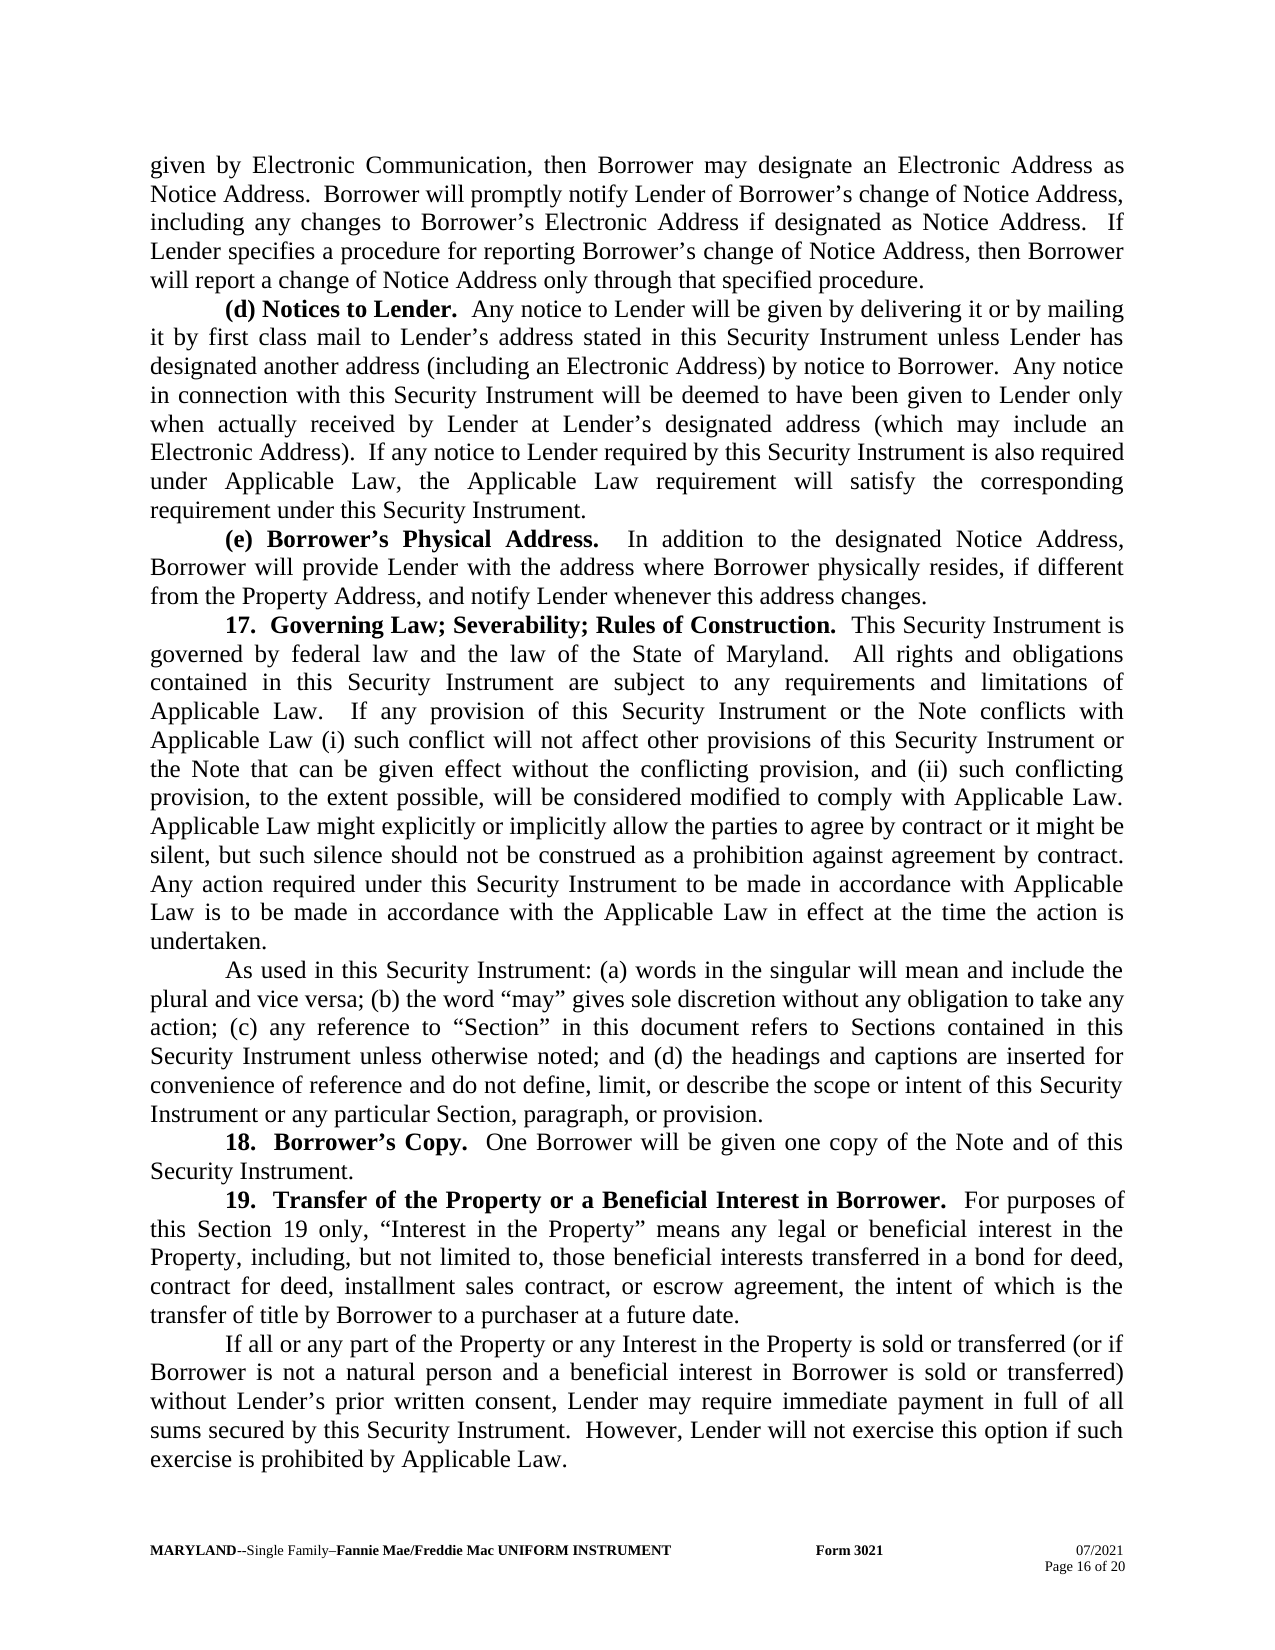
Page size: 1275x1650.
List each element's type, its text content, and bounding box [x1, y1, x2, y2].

text (e) Borrower’s Physical Address. In addition to the designated Notice Address, Borrower will provide Lender with the address where Borrower physically resides, if different from the Property Address, and notify Lender whenever this address changes. [150, 524, 1125, 610]
text (d) Notices to Lender. Any notice to Lender will be given by delivering it or by mailing it by first class mail to Lender’s address stated in this Security Instrument unless Lender has designated another address (including an Electronic Address) by notice to Borrower. Any notice in connection with this Security Instrument will be deemed to have been given to Lender only when actually received by Lender at Lender’s designated address (which may include an Electronic Address). If any notice to Lender required by this Security Instrument is also required under Applicable Law, the Applicable Law requirement will satisfy the corresponding requirement under this Security Instrument. [150, 294, 1125, 524]
text 18. Borrower’s Copy. One Borrower will be given one copy of the Note and of this Security Instrument. [150, 1127, 1125, 1185]
list 17. Governing Law; Severability; Rules of Construction. This Security Instrument is governed by federal law and the law of the State of Maryland. All rights and obligations contained in this Security Instrument are subject to any requirements and limitations of Applicable Law. If any provision of this Security Instrument or the Note conflicts with Applicable Law (i) such conflict will not affect other provisions of this Security Instrument or the Note that can be given effect without the conflicting provision, and (ii) such conflicting provision, to the extent possible, will be considered modified to comply with Applicable Law. Applicable Law might explicitly or implicitly allow the parties to agree by contract or it might be silent, but such silence should not be construed as a prohibition against agreement by contract. Any action required under this Security Instrument to be made in accordance with Applicable Law is to be made in accordance with the Applicable Law in effect at the time the action is undertaken. [150, 610, 1125, 955]
text If all or any part of the Property or any Interest in the Property is sold or transferred (or if Borrower is not a natural person and a beneficial interest in Borrower is sold or transferred) without Lender’s prior written consent, Lender may require immediate payment in full of all sums secured by this Security Instrument. However, Lender will not exercise this option if such exercise is prohibited by Applicable Law. [150, 1329, 1125, 1472]
text 19. Transfer of the Property or a Beneficial Interest in Borrower. For purposes of this Section 19 only, “Interest in the Property” means any legal or beneficial interest in the Property, including, but not limited to, those beneficial interests transferred in a bond for deed, contract for deed, installment sales contract, or escrow agreement, the intent of which is the transfer of title by Borrower to a purchaser at a future date. [150, 1185, 1125, 1329]
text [150, 150, 1125, 294]
text As used in this Security Instrument: (a) words in the singular will mean and include the plural and vice versa; (b) the word “may” gives sole discretion without any obligation to take any action; (c) any reference to “Section” in this document refers to Sections contained in this Security Instrument unless otherwise noted; and (d) the headings and captions are inserted for convenience of reference and do not define, limit, or describe the scope or intent of this Security Instrument or any particular Section, paragraph, or provision. [150, 955, 1125, 1127]
